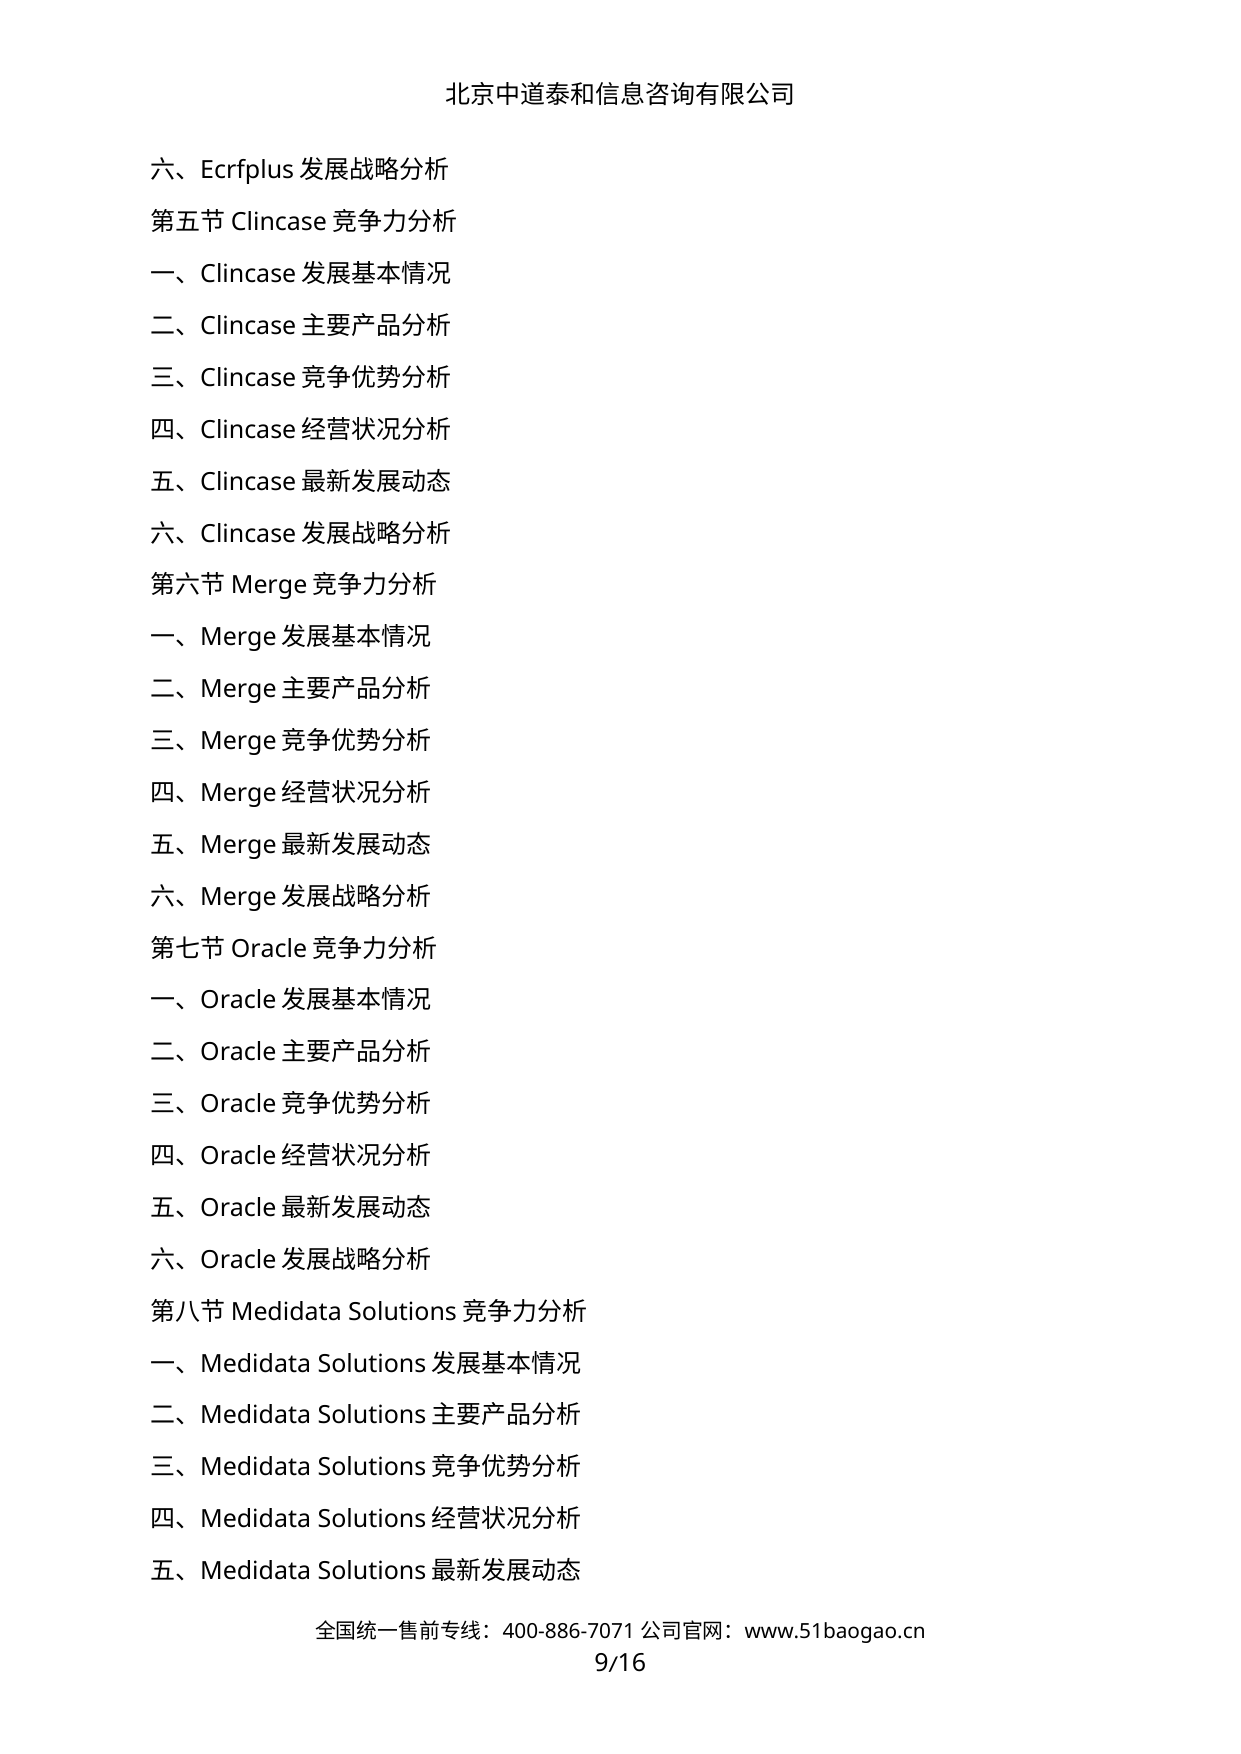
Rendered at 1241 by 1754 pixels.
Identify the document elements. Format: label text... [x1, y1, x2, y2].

text 一、Clincase发展基本情况 [150, 254, 1090, 290]
text 二、Clincase主要产品分析 [150, 306, 1090, 342]
text 六、Ecrfplus发展战略分析 [150, 150, 1090, 186]
text 第五节 Clincase竞争力分析 [150, 202, 1090, 238]
text 三、Merge竞争优势分析 [150, 721, 1090, 757]
text 三、Clincase竞争优势分析 [150, 357, 1090, 394]
text 三、Medidata Solutions竞争优势分析 [150, 1447, 1090, 1483]
text 四、Medidata Solutions经营状况分析 [150, 1499, 1090, 1535]
text 一、Oracle发展基本情况 [150, 980, 1090, 1016]
text 二、Merge主要产品分析 [150, 669, 1090, 705]
text 五、Merge最新发展动态 [150, 824, 1090, 861]
text 二、Oracle主要产品分析 [150, 1032, 1090, 1068]
text 四、Clincase经营状况分析 [150, 409, 1090, 446]
text 五、Medidata Solutions最新发展动态 [150, 1551, 1090, 1587]
text 第六节 Merge竞争力分析 [150, 565, 1090, 601]
text 一、Medidata Solutions发展基本情况 [150, 1343, 1090, 1379]
text 六、Clincase发展战略分析 [150, 513, 1090, 549]
text 二、Medidata Solutions主要产品分析 [150, 1395, 1090, 1431]
text 五、Clincase最新发展动态 [150, 461, 1090, 497]
text 第八节 Medidata Solutions竞争力分析 [150, 1291, 1090, 1327]
text 一、Merge发展基本情况 [150, 617, 1090, 653]
text 四、Merge经营状况分析 [150, 772, 1090, 809]
text 六、Oracle发展战略分析 [150, 1239, 1090, 1276]
text 五、Oracle最新发展动态 [150, 1187, 1090, 1224]
text 第七节 Oracle竞争力分析 [150, 928, 1090, 964]
text 三、Oracle竞争优势分析 [150, 1084, 1090, 1120]
text 六、Merge发展战略分析 [150, 876, 1090, 912]
text 四、Oracle经营状况分析 [150, 1136, 1090, 1172]
